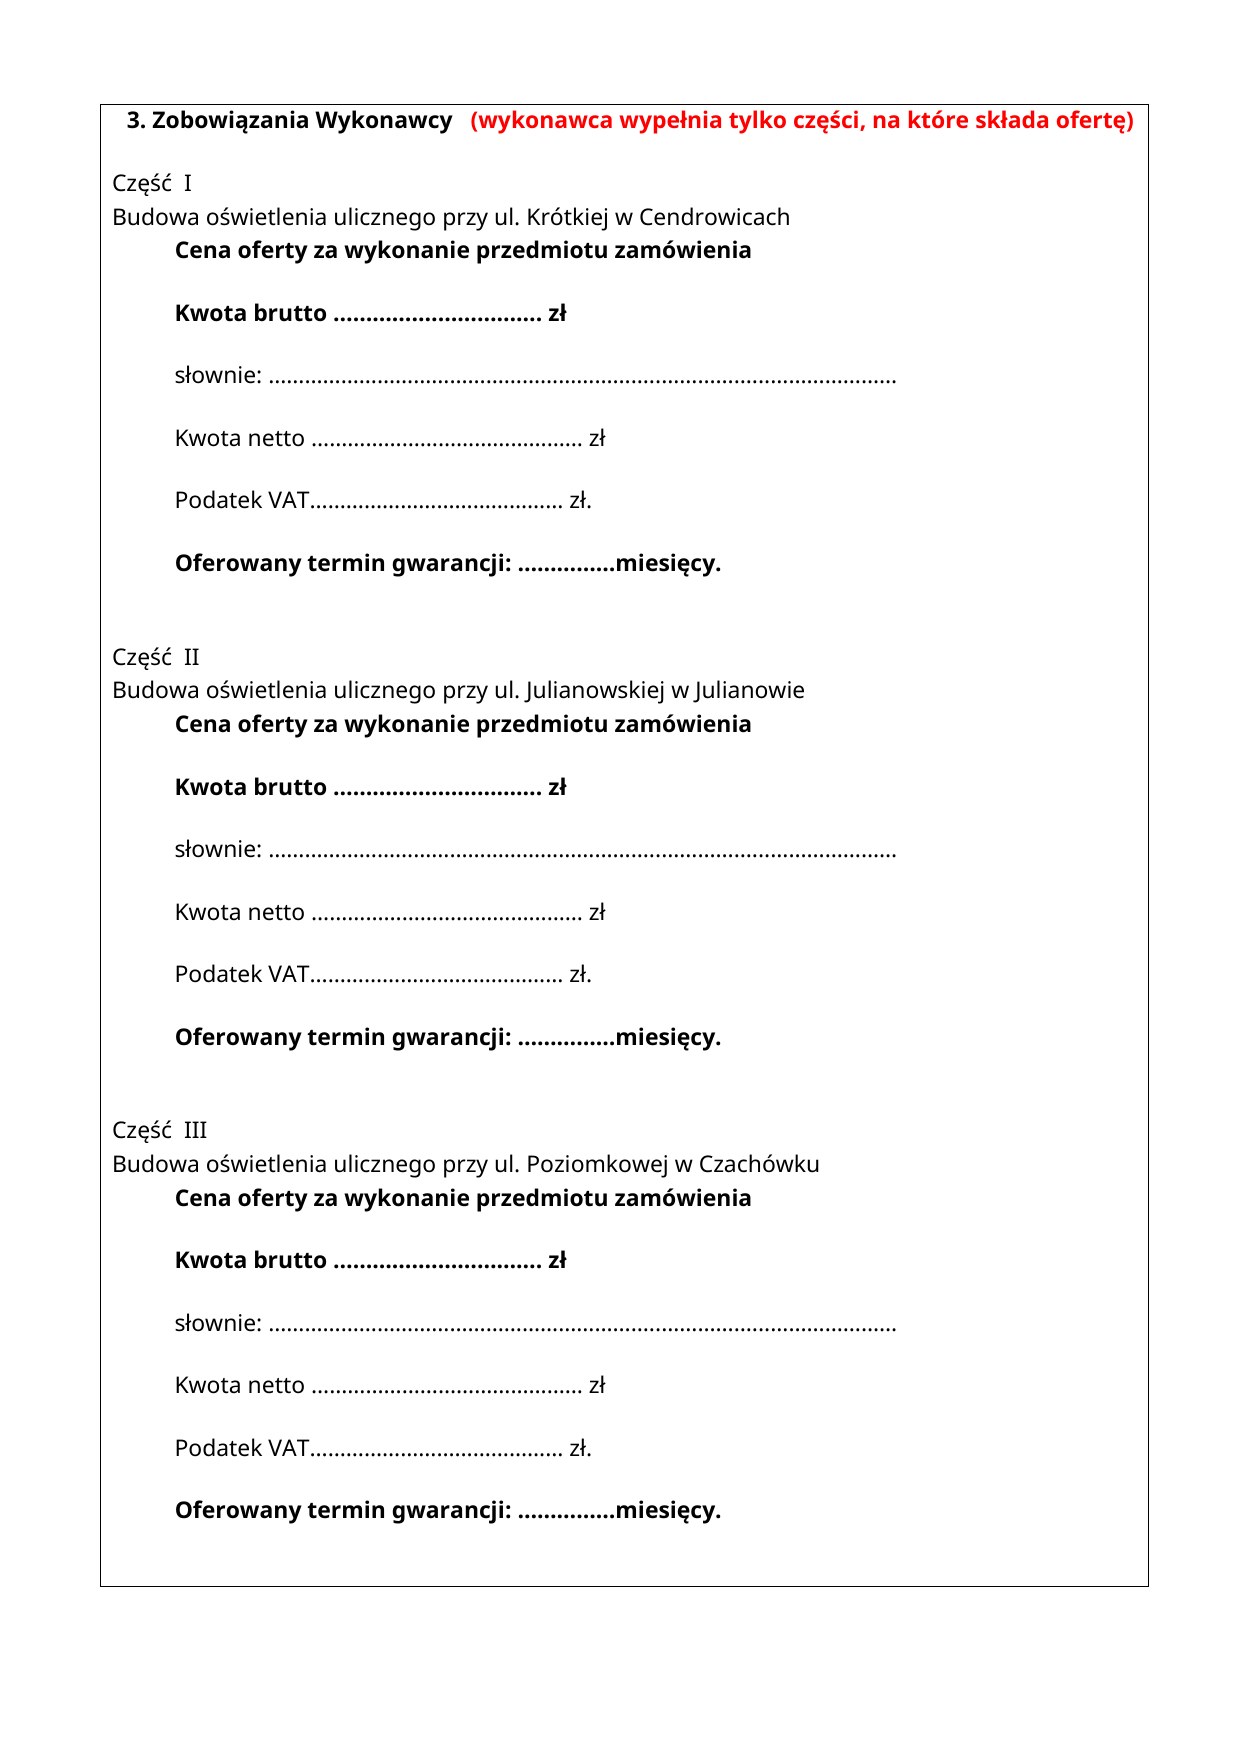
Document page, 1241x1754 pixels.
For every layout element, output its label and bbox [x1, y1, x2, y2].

table_cell [101, 105, 1148, 1586]
